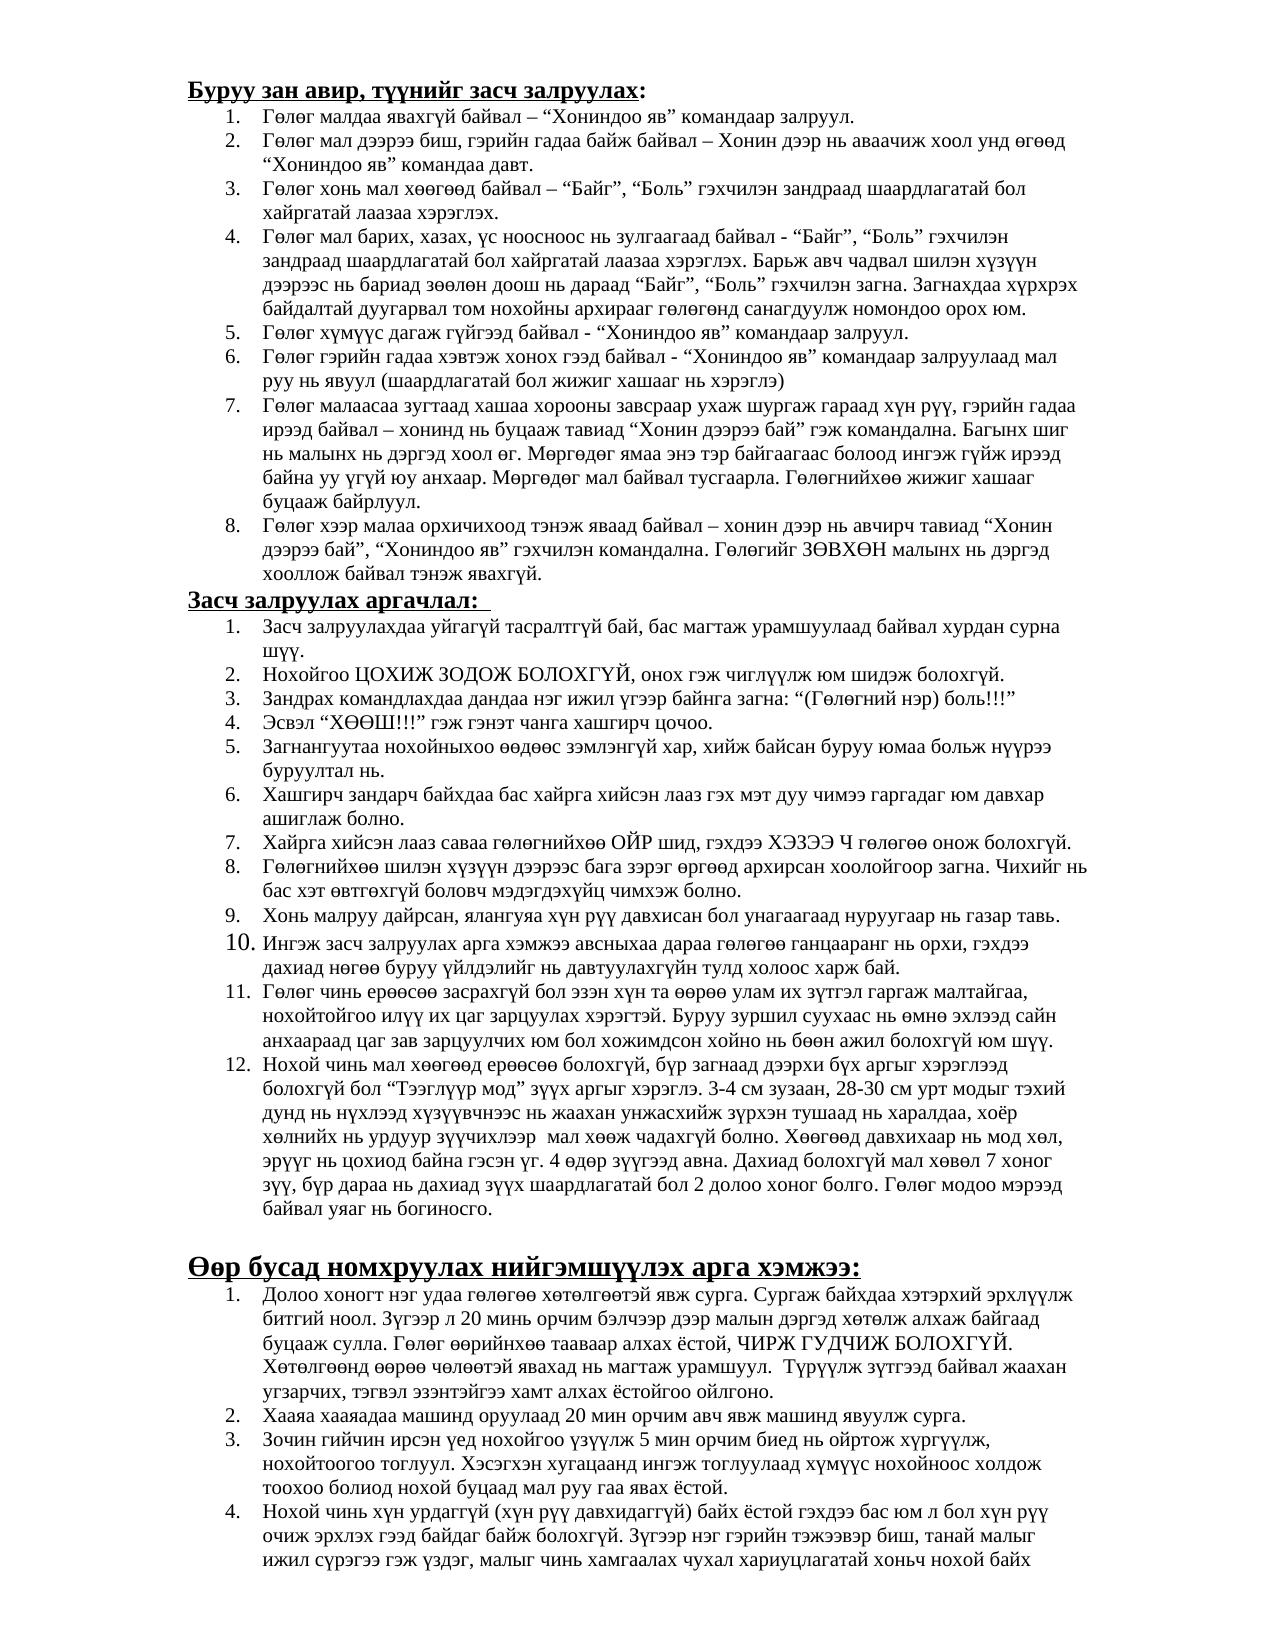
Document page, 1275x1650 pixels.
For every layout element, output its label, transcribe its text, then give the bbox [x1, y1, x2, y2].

list Загнангуутаа нохойныхоо өөдөөс зэмлэнгүй хар, хийж байсан буруу юмаа больж нүүрээ буруултал нь. [225, 734, 1087, 782]
list Эсвэл “ХӨӨШ!!!” гэж гэнэт чанга хашгирч цочоо. [225, 710, 1087, 734]
list Гөлөг хээр малаа орхичихоод тэнэж яваад байвал – хонин дээр нь авчирч тавиад “Хонин дээрээ бай”, “Хониндоо яв” гэхчилэн командална. Гөлөгийг ЗӨВХӨН малынх нь дэргэд хооллож байвал тэнэж явахгүй. [225, 513, 1087, 585]
list Гөлөг хүмүүс дагаж гүйгээд байвал - “Хониндоо яв” командаар залруул. [225, 320, 1087, 344]
list Гөлөг малдаа явахгүй байвал – “Хониндоо яв” командаар залруул. [225, 104, 1087, 128]
list Нохой чинь мал хөөгөөд ерөөсөө болохгүй, бүр загнаад дээрхи бүх аргыг хэрэглээд болохгүй бол “Тээглүүр мод” зүүх аргыг хэрэглэ. 3-4 см зузаан, 28-30 см урт модыг тэхий дунд нь нүхлээд хүзүүвчнээс нь жаахан унжасхийж зүрхэн тушаад нь харалдаа, хоёр хөлнийх нь урдуур зүүчихлээр мал хөөж чадахгүй болно. Хөөгөөд давхихаар нь мод хөл, эрүүг нь цохиод байна гэсэн үг. 4 өдөр зүүгээд авна. Дахиад болохгүй мал хөвөл 7 хоног зүү, бүр дараа нь дахиад зүүх шаардлагатай бол 2 долоо хоног болго. Гөлөг модоо мэрээд байвал уяаг нь богиносго. [225, 1052, 1087, 1220]
text Засч залруулах аргачлал: [187, 585, 1087, 614]
text Буруу зан авир, түүнийг засч залруулах: [187, 75, 1087, 104]
list Засч залруулахдаа уйгагүй тасралтгүй бай, бас магтаж урамшуулаад байвал хурдан сурна шүү. [225, 614, 1087, 662]
list Зочин гийчин ирсэн үед нохойгоо үзүүлж 5 мин орчим биед нь ойртож хүргүүлж, нохойтоогоо тоглуул. Хэсэгхэн хугацаанд ингэж тоглуулаад хүмүүс нохойноос холдож тоохоо болиод нохой буцаад мал руу гаа явах ёстой. [225, 1427, 1087, 1499]
list Гөлөг мал барих, хазах, үс ноосноос нь зулгаагаад байвал - “Байг”, “Боль” гэхчилэн зандраад шаардлагатай бол хайргатай лаазаа хэрэглэх. Барьж авч чадвал шилэн хүзүүн дээрээс нь бариад зөөлөн доош нь дараад “Байг”, “Боль” гэхчилэн загна. Загнахдаа хүрхрэх байдалтай дуугарвал том нохойны архирааг гөлөгөнд санагдуулж номондоо орох юм. [225, 224, 1087, 320]
list Нохойгоо ЦОХИЖ ЗОДОЖ БОЛОХГҮЙ, онох гэж чиглүүлж юм шидэж болохгүй. [225, 662, 1087, 686]
list Гөлөг гэрийн гадаа хэвтэж хонох гээд байвал - “Хониндоо яв” командаар залруулаад мал руу нь явуул (шаардлагатай бол жижиг хашааг нь хэрэглэ) [225, 344, 1087, 392]
list Хонь малруу дайрсан, ялангуяа хүн рүү давхисан бол унагаагаад нуруугаар нь газар тавь. [225, 902, 1087, 927]
list Гөлөг малаасаа зугтаад хашаа хорооны завсраар ухаж шургаж гараад хүн рүү, гэрийн гадаа ирээд байвал – хонинд нь буцааж тавиад “Хонин дээрээ бай” гэж командална. Багынх шиг нь малынх нь дэргэд хоол өг. Мөргөдөг ямаа энэ тэр байгаагаас болоод ингэж гүйж ирээд байна уу үгүй юу анхаар. Мөргөдөг мал байвал тусгаарла. Гөлөгнийхөө жижиг хашааг буцааж байрлуул. [225, 392, 1087, 513]
text Өөр бусад номхруулах нийгэмшүүлэх арга хэмжээ: [187, 1249, 1087, 1282]
list Хашгирч зандарч байхдаа бас хайрга хийсэн лааз гэх мэт дуу чимээ гаргадаг юм давхар ашиглаж болно. [225, 782, 1087, 830]
list Хааяа хааяадаа машинд оруулаад 20 мин орчим авч явж машинд явуулж сурга. [225, 1403, 1087, 1427]
list Зандрах командлахдаа дандаа нэг ижил үгээр байнга загна: “(Гөлөгний нэр) боль!!!” [225, 686, 1087, 710]
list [225, 1499, 1087, 1571]
list Гөлөг мал дээрээ биш, гэрийн гадаа байж байвал – Хонин дээр нь аваачиж хоол унд өгөөд “Хониндоо яв” командаа давт. [225, 128, 1087, 176]
list Гөлөг чинь ерөөсөө засрахгүй бол эзэн хүн та өөрөө улам их зүтгэл гаргаж малтайгаа, нохойтойгоо илүү их цаг зарцуулах хэрэгтэй. Буруу зуршил суухаас нь өмнө эхлээд сайн анхаараад цаг зав зарцуулчих юм бол хожимдсон хойно нь бөөн ажил болохгүй юм шүү. [225, 979, 1087, 1052]
list Гөлөг хонь мал хөөгөөд байвал – “Байг”, “Боль” гэхчилэн зандраад шаардлагатай бол хайргатай лаазаа хэрэглэх. [225, 176, 1087, 224]
list Долоо хоногт нэг удаа гөлөгөө хөтөлгөөтэй явж сурга. Сургаж байхдаа хэтэрхий эрхлүүлж битгий ноол. Зүгээр л 20 минь орчим бэлчээр дээр малын дэргэд хөтөлж алхаж байгаад буцааж сулла. Гөлөг өөрийнхөө тааваар алхах ёстой, ЧИРЖ ГУДЧИЖ БОЛОХГҮЙ. Хөтөлгөөнд өөрөө чөлөөтэй явахад нь магтаж урамшуул. Түрүүлж зүтгээд байвал жаахан угзарчих, тэгвэл эзэнтэйгээ хамт алхах ёстойгоо ойлгоно. [225, 1282, 1087, 1403]
list Ингэж засч залруулах арга хэмжээ авсныхаа дараа гөлөгөө ганцааранг нь орхи, гэхдээ дахиад нөгөө буруу үйлдэлийг нь давтуулахгүйн тулд холоос харж бай. [225, 927, 1087, 979]
list Хайрга хийсэн лааз саваа гөлөгнийхөө ОЙР шид, гэхдээ ХЭЗЭЭ Ч гөлөгөө онож болохгүй. [225, 830, 1087, 854]
list Гөлөгнийхөө шилэн хүзүүн дээрээс бага зэрэг өргөөд архирсан хоолойгоор загна. Чихийг нь бас хэт өвтгөхгүй боловч мэдэгдэхүйц чимхэж болно. [225, 854, 1087, 902]
